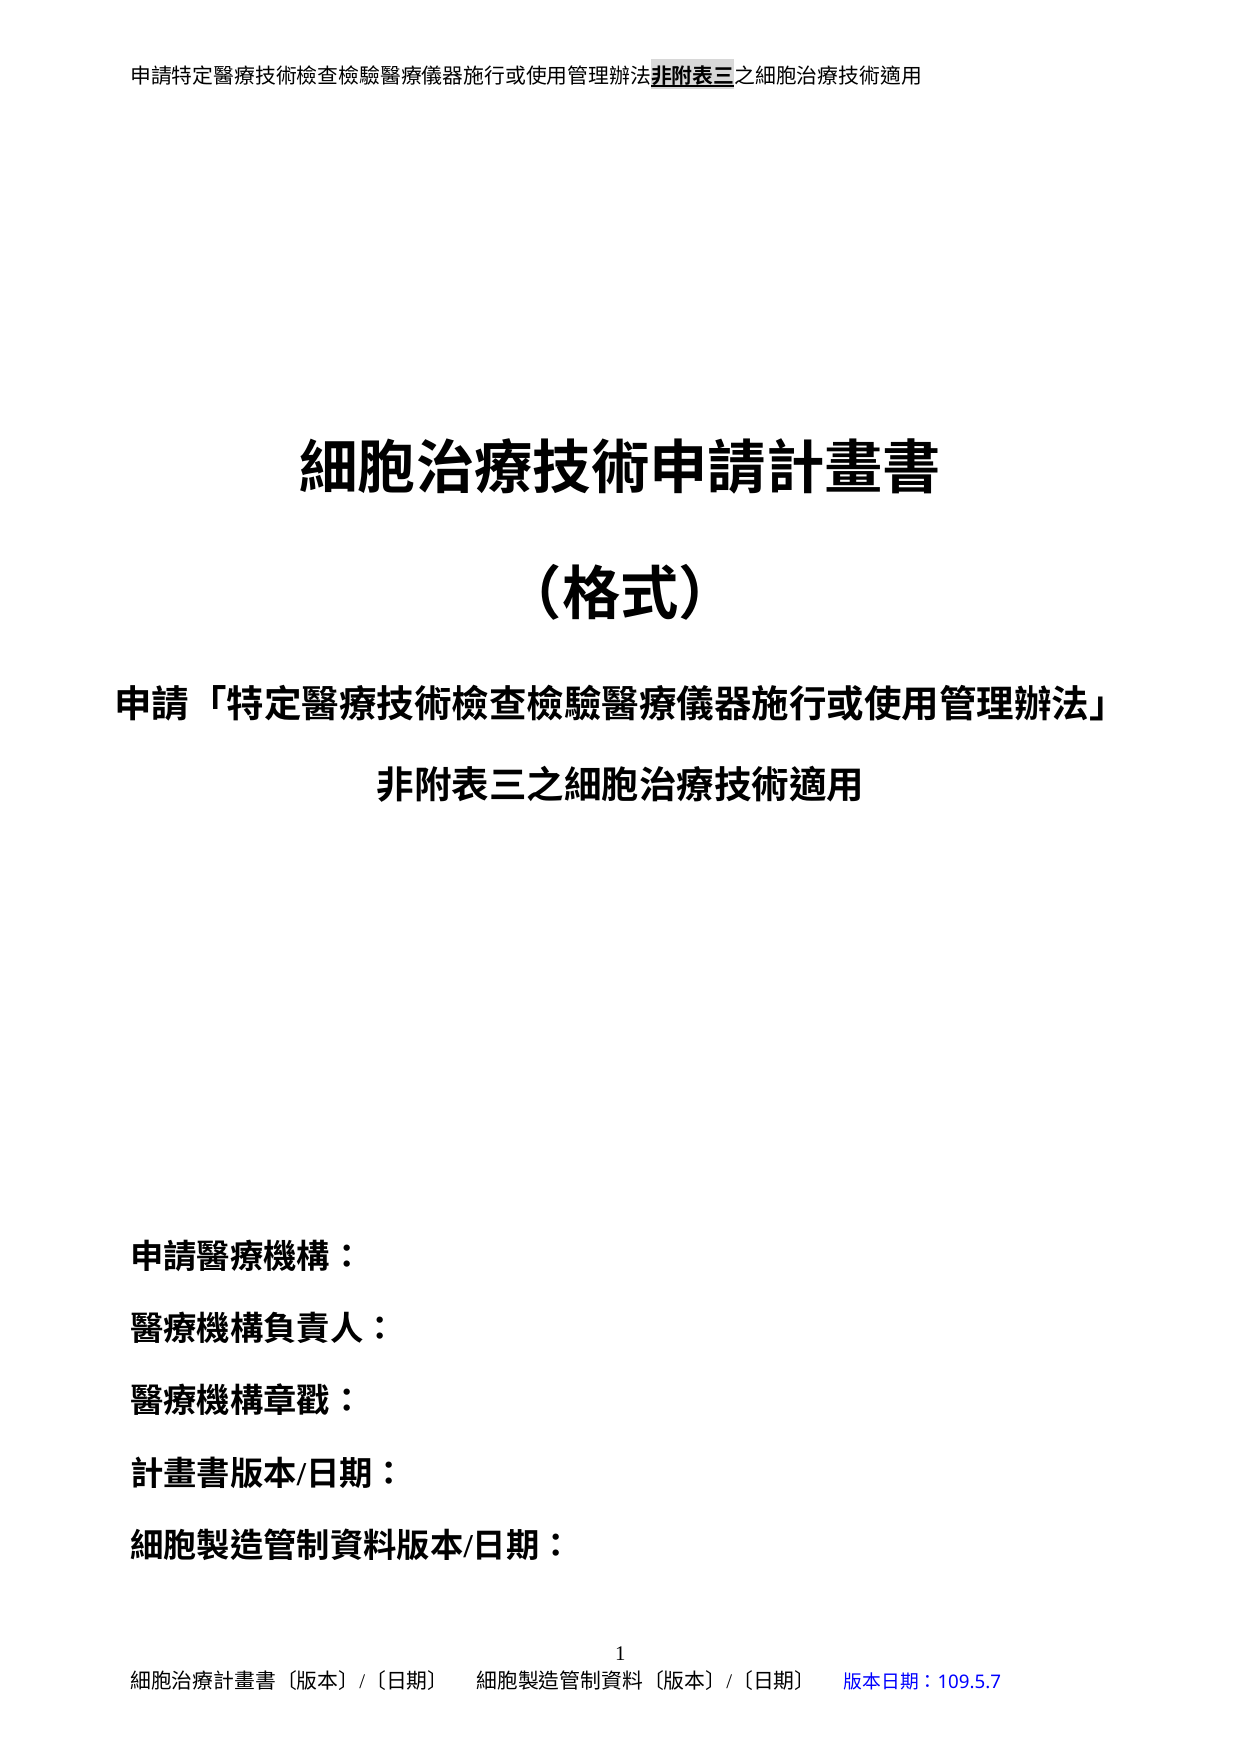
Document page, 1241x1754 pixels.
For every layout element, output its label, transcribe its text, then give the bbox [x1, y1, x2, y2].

text 醫療機構章戳： [130, 1374, 1110, 1422]
text 醫療機構負責人： [130, 1302, 1110, 1350]
text 申請醫療機構： [130, 1229, 1110, 1278]
text 申請「特定醫療技術檢查檢驗醫療儀器施行或使用管理辦法」 [105, 674, 1135, 728]
text 非附表三之細胞治療技術適用 [130, 755, 1110, 809]
text （格式） [130, 547, 1110, 632]
text 細胞製造管制資料版本/日期： [130, 1518, 1110, 1567]
text 細胞治療技術申請計畫書 [130, 420, 1110, 505]
text 計畫書版本/日期： [130, 1446, 1110, 1494]
